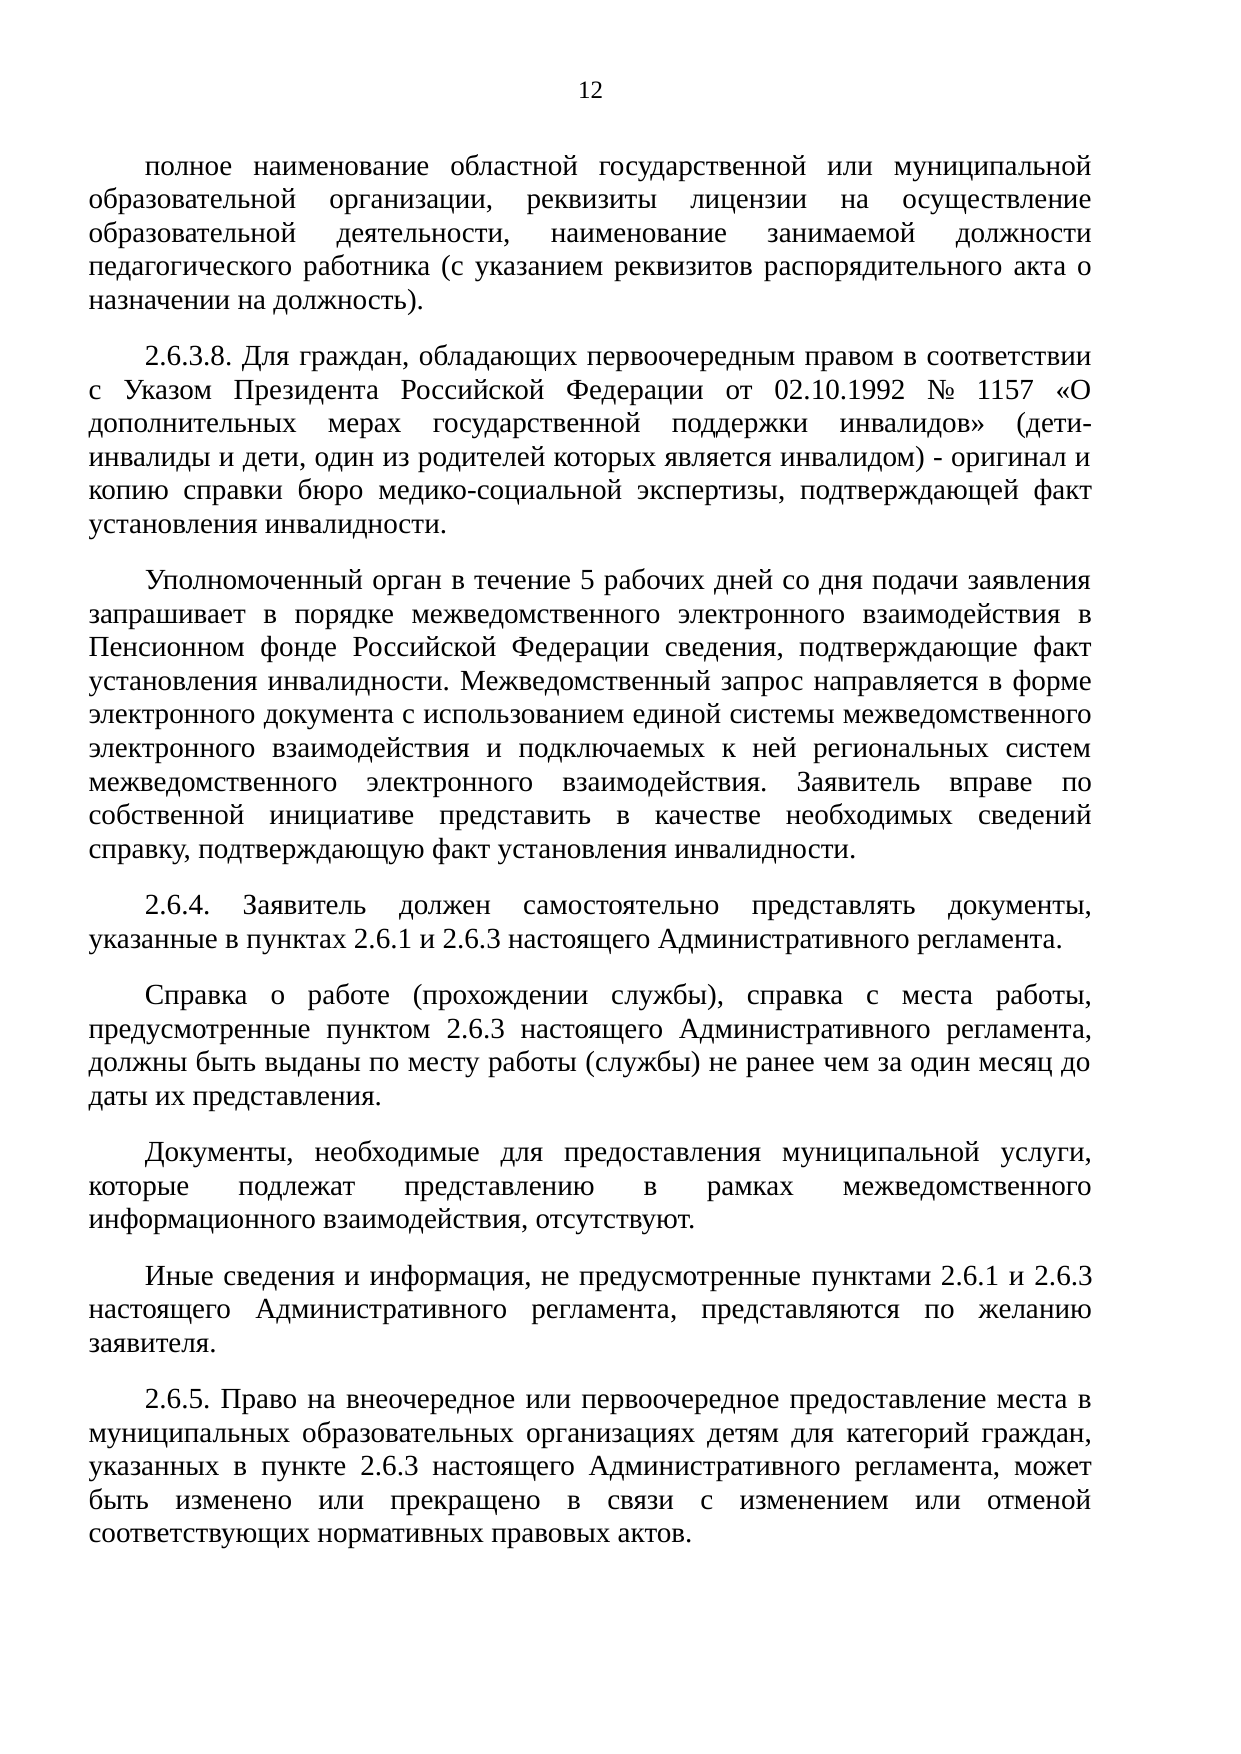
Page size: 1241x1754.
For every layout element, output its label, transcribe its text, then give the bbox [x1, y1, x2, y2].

text Уполномоченный орган в течение 5 рабочих дней со дня подачи заявления запрашивает в порядке межведомственного электронного взаимодействия в Пенсионном фонде Российской Федерации сведения, подтверждающие факт установления инвалидности. Межведомственный запрос направляется в форме электронного документа с использованием единой системы межведомственного электронного взаимодействия и подключаемых к ней региональных систем межведомственного электронного взаимодействия. Заявитель вправе по собственной инициативе представить в качестве необходимых сведений справку, подтверждающую факт установления инвалидности. [88, 562, 1092, 864]
text 2.6.5. Право на внеочередное или первоочередное предоставление места в муниципальных образовательных организациях детям для категорий граждан, указанных в пункте 2.6.3 настоящего Административного регламента, может быть изменено или прекращено в связи с изменением или отменой соответствующих нормативных правовых актов. [88, 1381, 1092, 1549]
text 2.6.3.8. Для граждан, обладающих первоочередным правом в соответствии с Указом Президента Российской Федерации от 02.10.1992 № 1157 «О дополнительных мерах государственной поддержки инвалидов» (дети-инвалиды и дети, один из родителей которых является инвалидом) - оригинал и копию справки бюро медико-социальной экспертизы, подтверждающей факт установления инвалидности. [88, 338, 1092, 539]
text Иные сведения и информация, не предусмотренные пунктами 2.6.1 и 2.6.3 настоящего Административного регламента, представляются по желанию заявителя. [88, 1258, 1092, 1358]
text Документы, необходимые для предоставления муниципальной услуги, которые подлежат представлению в рамках межведомственного информационного взаимодействия, отсутствуют. [88, 1134, 1092, 1235]
text полное наименование областной государственной или муниципальной образовательной организации, реквизиты лицензии на осуществление образовательной деятельности, наименование занимаемой должности педагогического работника (с указанием реквизитов распорядительного акта о назначении на должность). [88, 148, 1092, 315]
text 2.6.4. Заявитель должен самостоятельно представлять документы, указанные в пунктах 2.6.1 и 2.6.3 настоящего Административного регламента. [88, 887, 1092, 954]
text Справка о работе (прохождении службы), справка с места работы, предусмотренные пунктом 2.6.3 настоящего Административного регламента, должны быть выданы по месту работы (службы) не ранее чем за один месяц до даты их представления. [88, 977, 1092, 1111]
